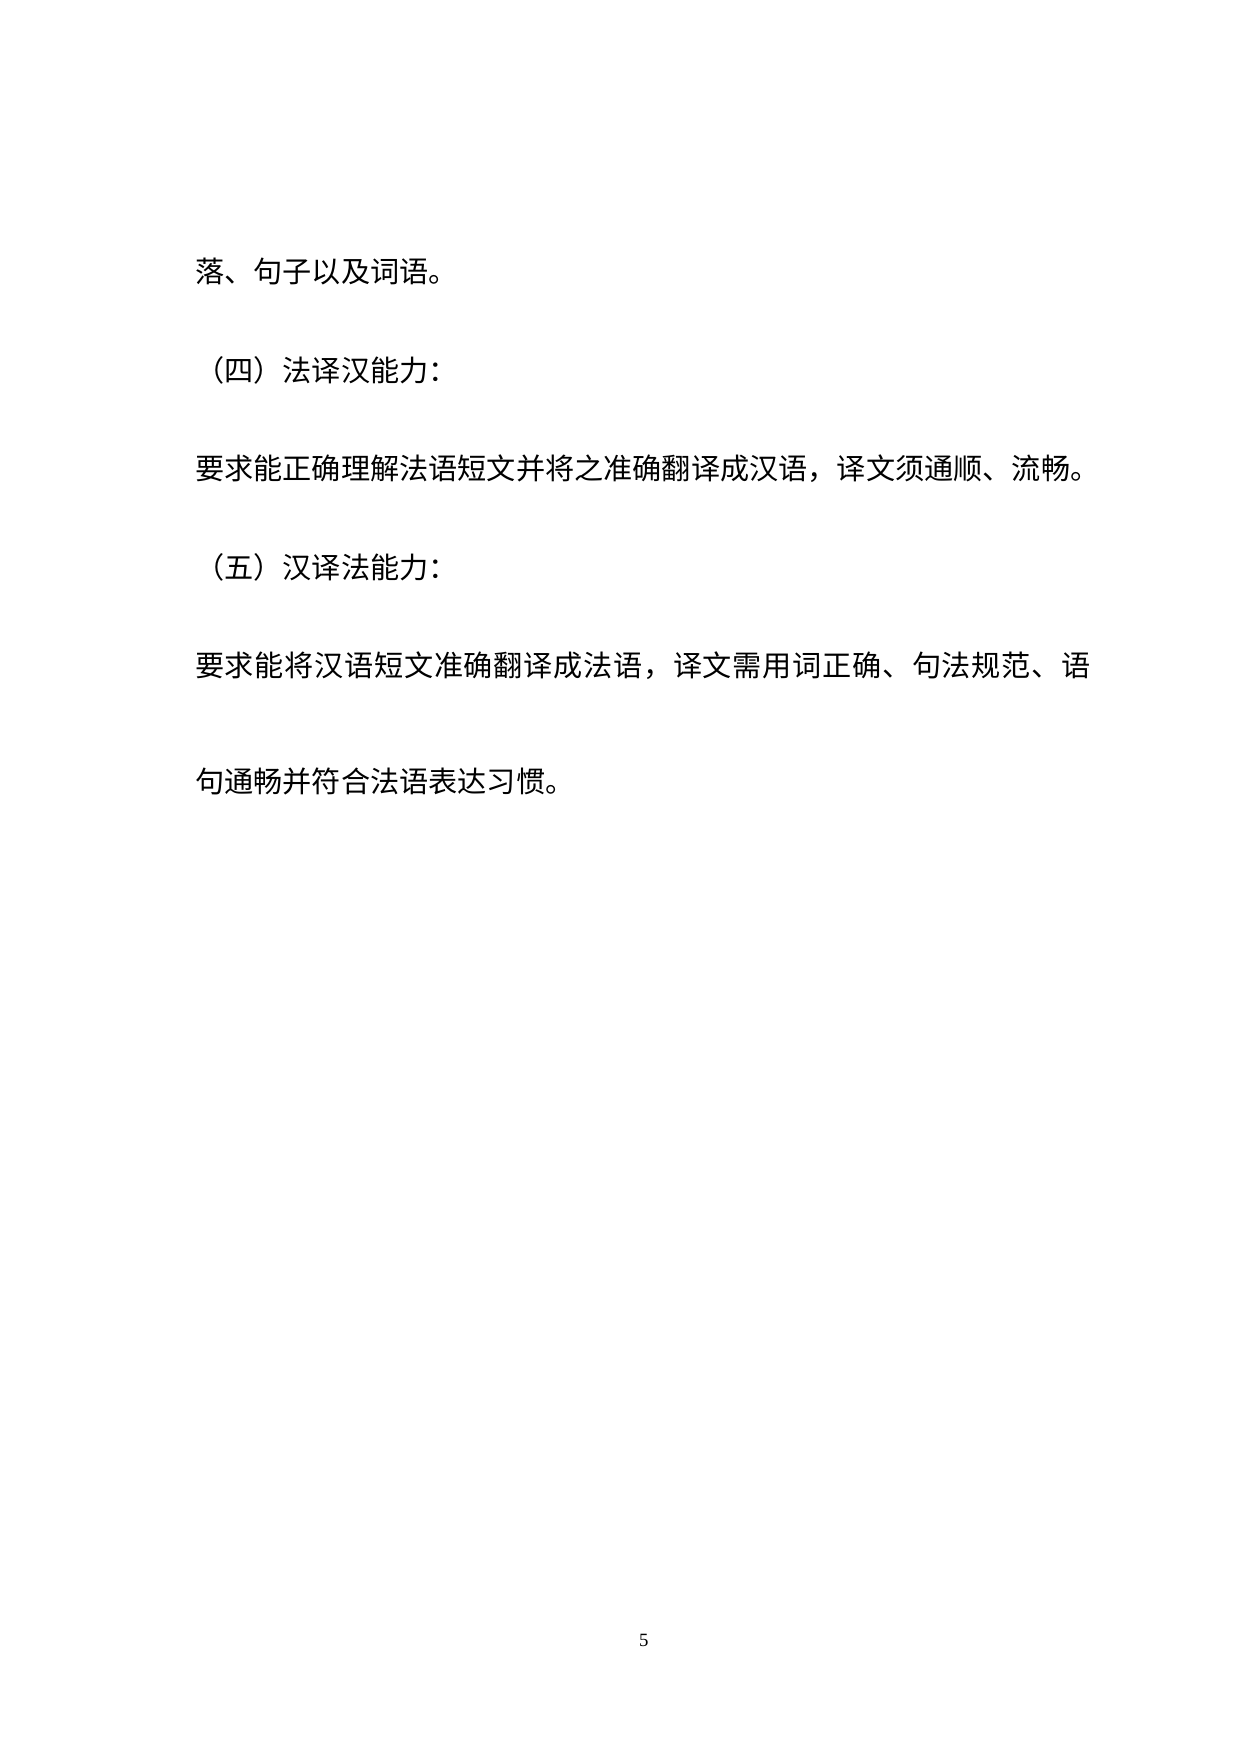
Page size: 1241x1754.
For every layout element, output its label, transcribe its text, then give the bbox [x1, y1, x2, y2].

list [195, 232, 1092, 309]
list 要求能将汉语短文准确翻译成法语，译文需用词正确、句法规范、语句通畅并符合法语表达习惯。 [195, 625, 1092, 818]
list 要求能正确理解法语短文并将之准确翻译成汉语，译文须通顺、流畅。 [195, 428, 1092, 506]
list （五）汉译法能力： [195, 527, 1092, 604]
list （四）法译汉能力： [195, 330, 1092, 407]
